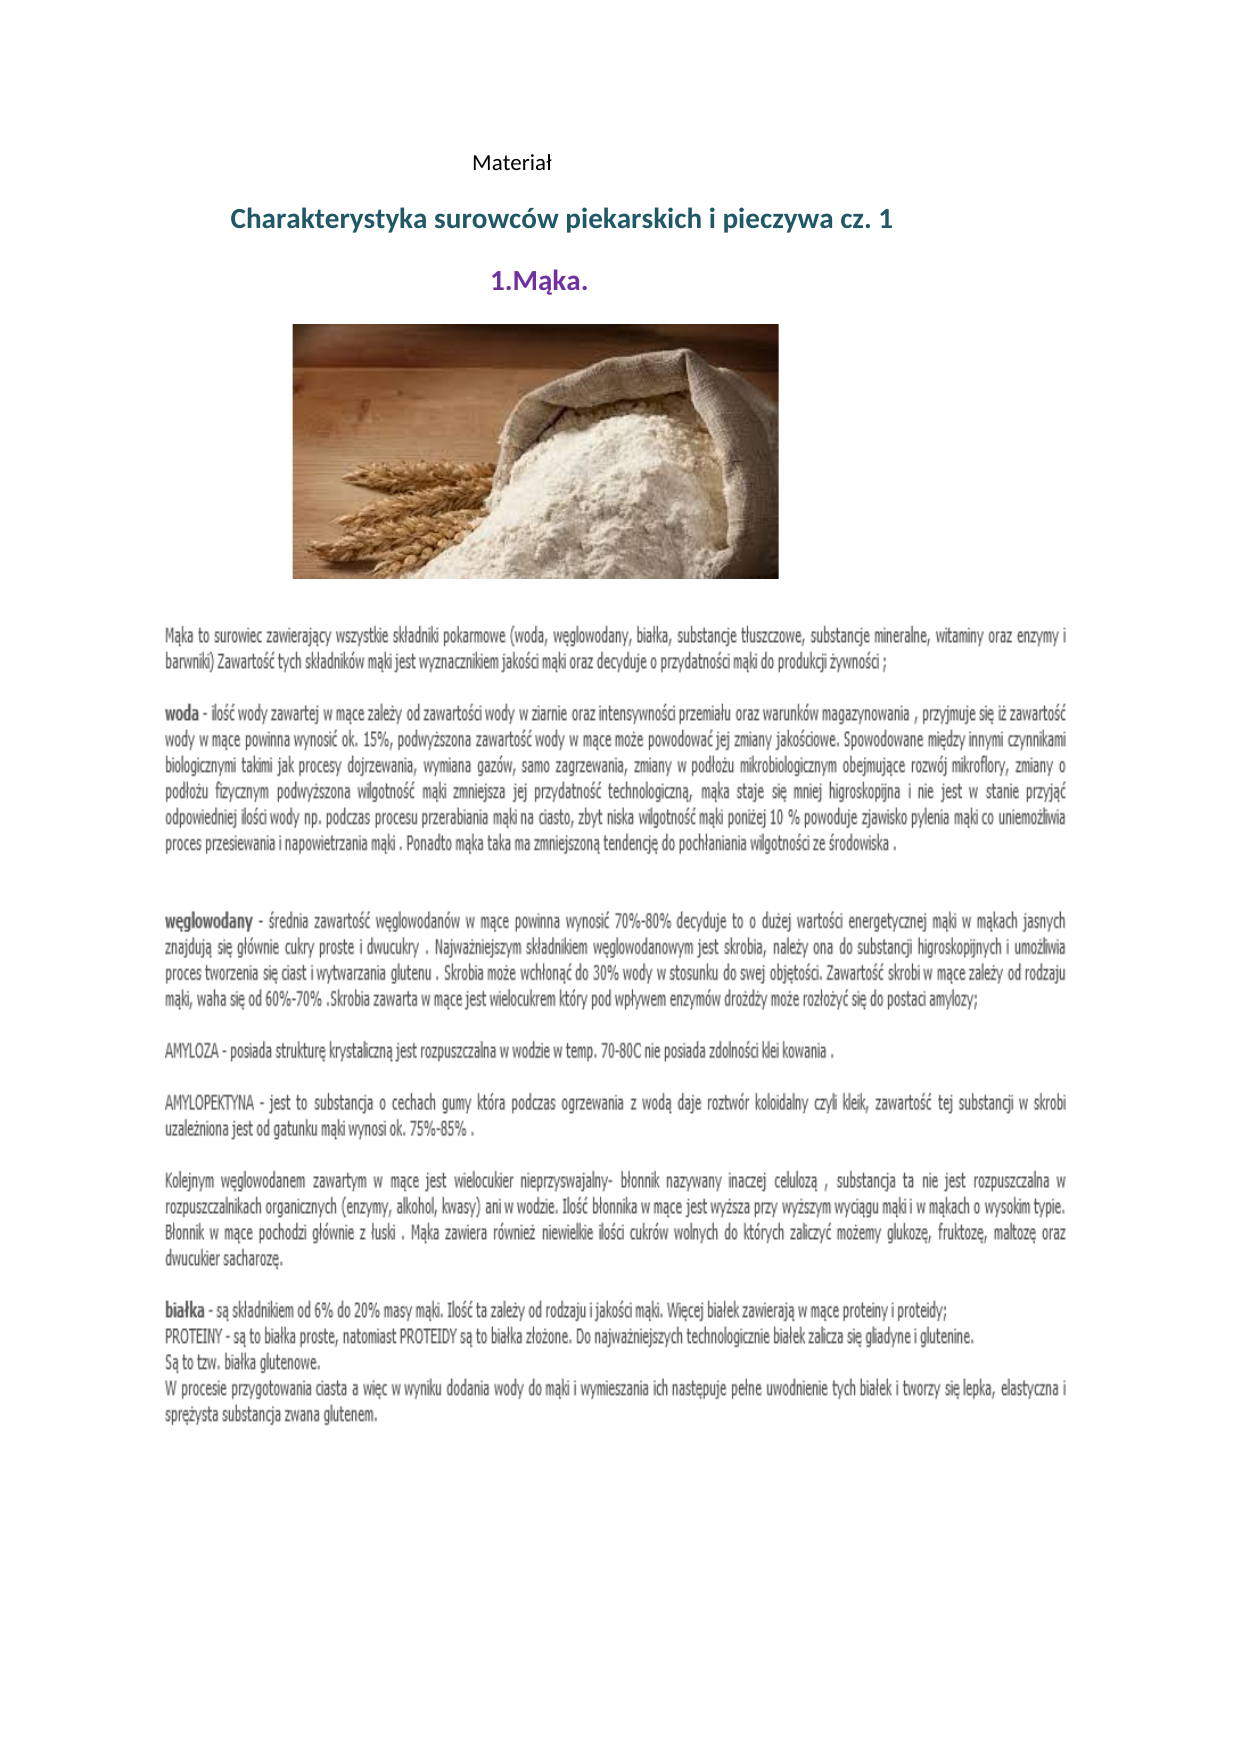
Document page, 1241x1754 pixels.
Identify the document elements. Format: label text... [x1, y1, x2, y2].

text Charakterystyka surowców piekarskich i pieczywa cz. 1 [148, 201, 1093, 236]
picture [292, 324, 779, 579]
text 1.Mąka. [148, 262, 1093, 298]
picture [147, 605, 1093, 1442]
text Materiał [148, 148, 1093, 176]
